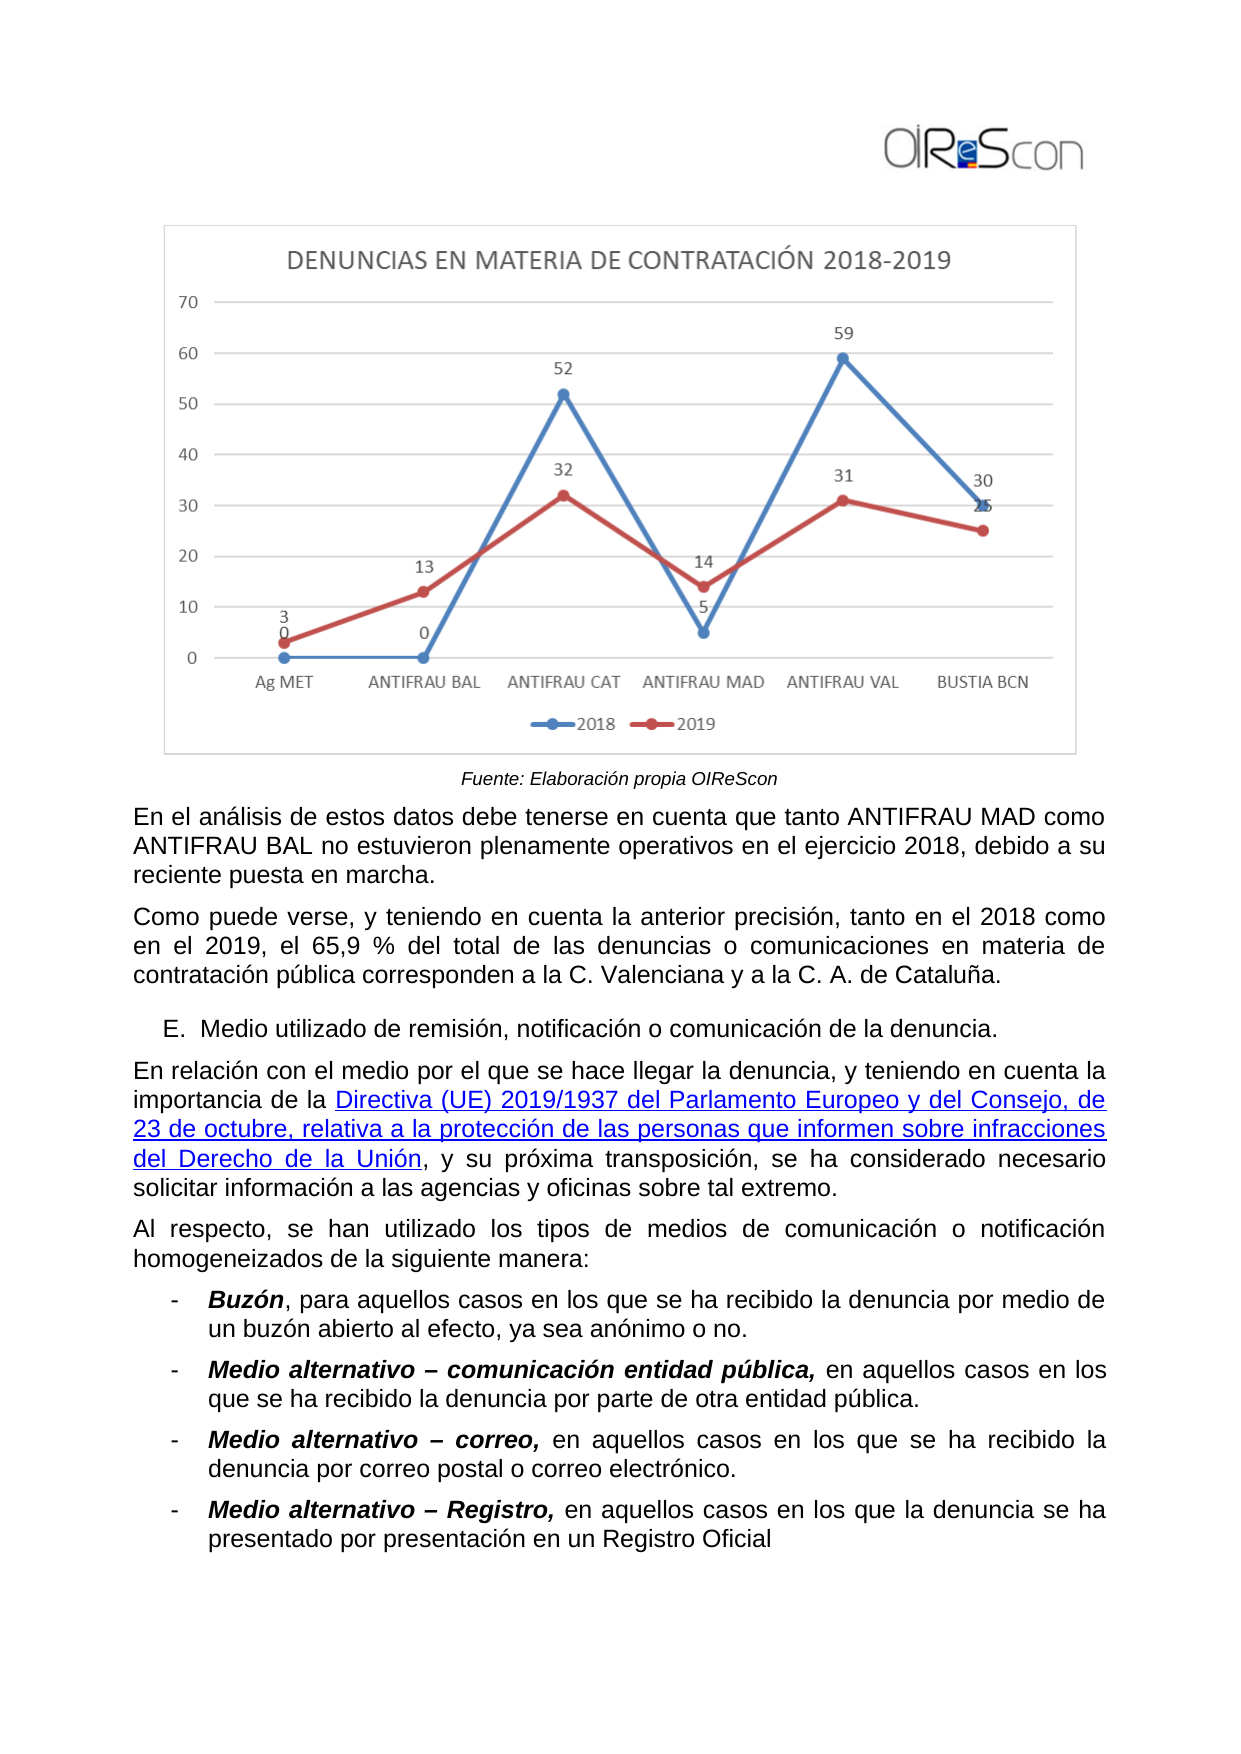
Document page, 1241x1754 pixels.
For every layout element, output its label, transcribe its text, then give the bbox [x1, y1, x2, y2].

subtitle Fuente: Elaboración propia OIReScon [133, 767, 1107, 789]
text En relación con el medio por el que se hace llegar la denuncia, y teniendo en cuenta la importancia de la Directiva (UE) 2019/1937 del Parlamento Europeo y del Consejo, de 23 de octubre, relativa a la protección de las personas que informen sobre infracciones del Derecho de la Unión, y su próxima transposición, se ha considerado necesario solicitar información a las agencias y oficinas sobre tal extremo. [133, 1141, 1107, 1201]
picture [860, 86, 1108, 213]
text En relación con el medio por el que se hace llegar la denuncia, y teniendo en cuenta la importancia de la Directiva (UE) 2019/1937 del Parlamento Europeo y del Consejo, de 23 de octubre, relativa a la protección de las personas que informen sobre infracciones del Derecho de la Unión, y su próxima transposición, se ha considerado necesario solicitar información a las agencias y oficinas sobre tal extremo. [133, 1056, 1107, 1139]
list Medio alternativo – correo, en aquellos casos en los que se ha recibido la denuncia por correo postal o correo electrónico. [170, 1425, 1107, 1482]
picture [163, 225, 1077, 755]
list Buzón, para aquellos casos en los que se ha recibido la denuncia por medio de un buzón abierto al efecto, ya sea anónimo o no. [170, 1285, 1107, 1342]
list Medio alternativo – Registro, en aquellos casos en los que la denuncia se ha presentado por presentación en un Registro Oficial [170, 1495, 1107, 1552]
list Medio alternativo – comunicación entidad pública, en aquellos casos en los que se ha recibido la denuncia por parte de otra entidad pública. [170, 1355, 1107, 1412]
text Como puede verse, y teniendo en cuenta la anterior precisión, tanto en el 2018 como en el 2019, el 65,9 % del total de las denuncias o comunicaciones en materia de contratación pública corresponden a la C. Valenciana y a la C. A. de Cataluña. [133, 901, 1107, 989]
subtitle Medio utilizado de remisión, notificación o comunicación de la denuncia. [162, 1014, 1107, 1043]
text Al respecto, se han utilizado los tipos de medios de comunicación o notificación homogeneizados de la siguiente manera: [133, 1214, 1107, 1272]
text En el análisis de estos datos debe tenerse en cuenta que tanto ANTIFRAU MAD como ANTIFRAU BAL no estuvieron plenamente operativos en el ejercicio 2018, debido a su reciente puesta en marcha. [133, 801, 1107, 889]
